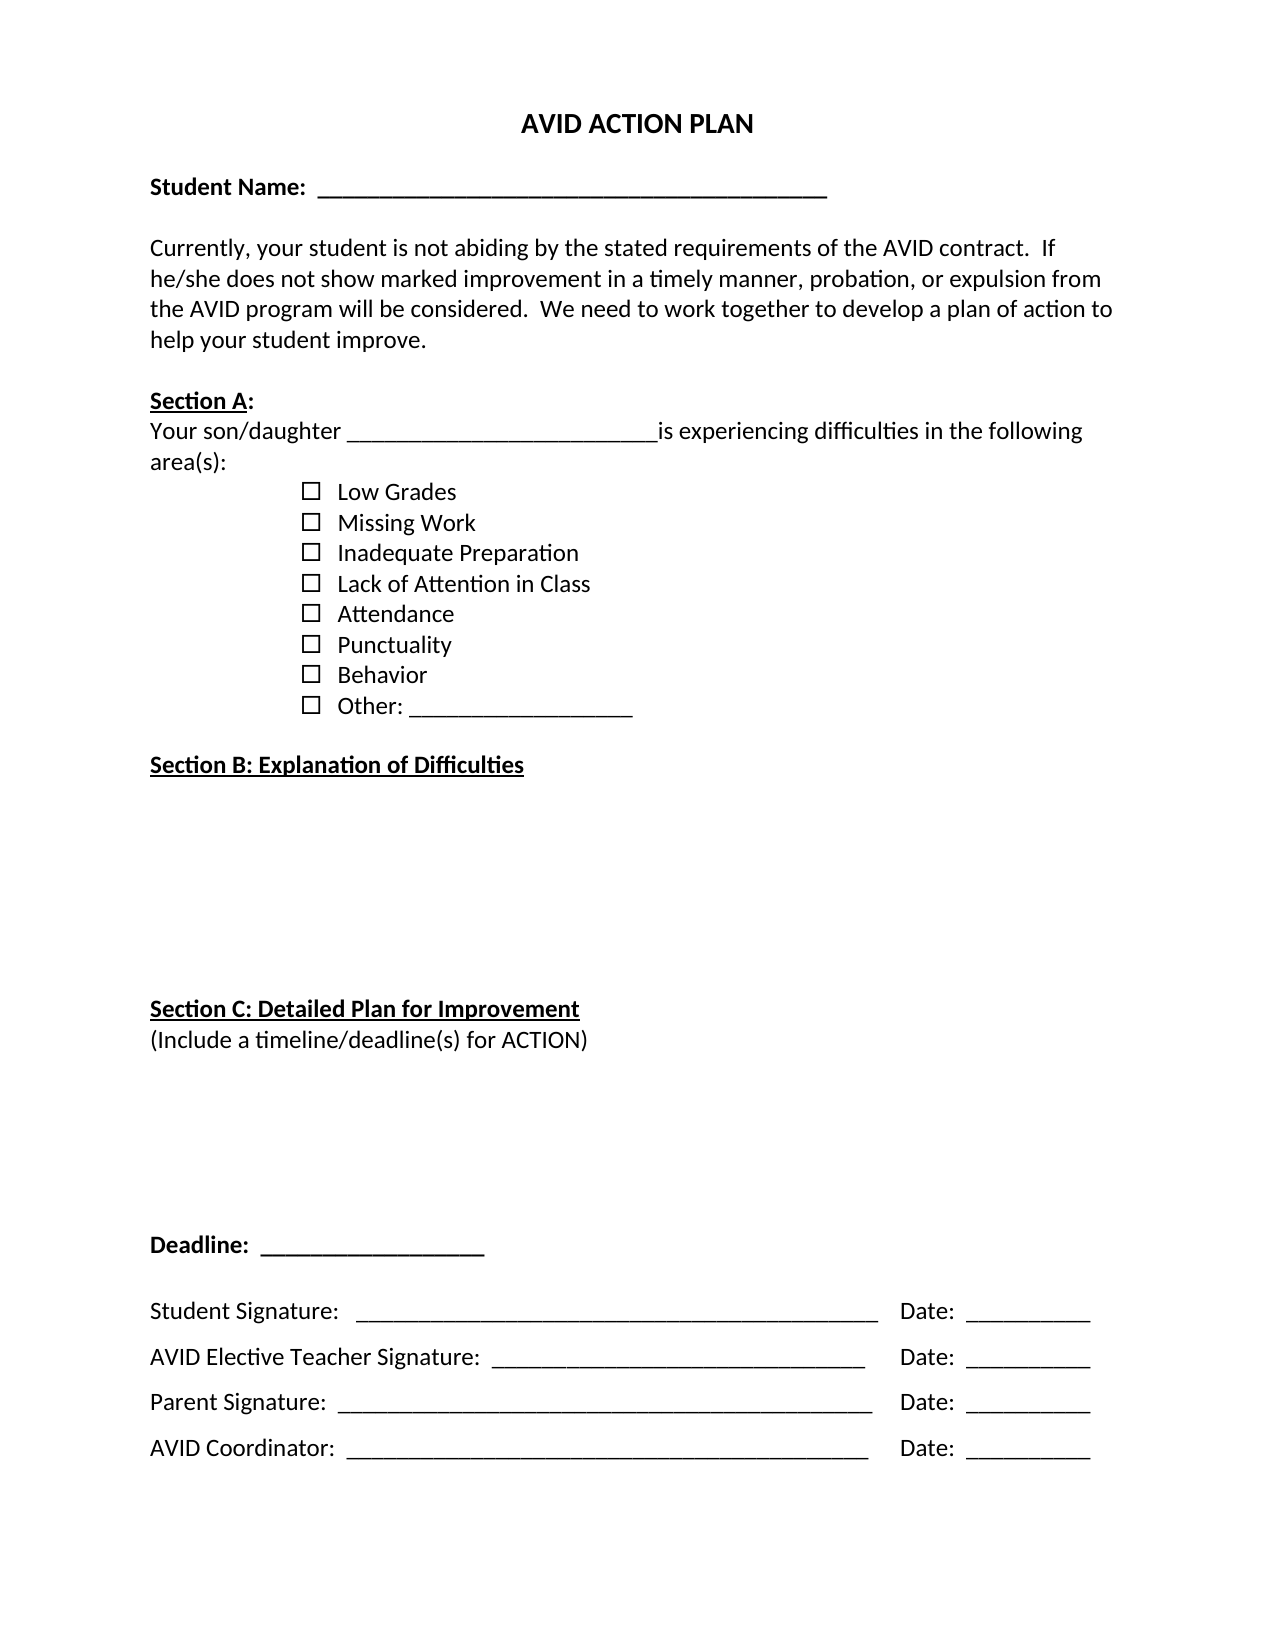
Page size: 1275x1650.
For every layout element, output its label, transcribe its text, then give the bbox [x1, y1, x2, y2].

text Elective Teacher Signature: ______________________________ Date: __________ [150, 1341, 1125, 1371]
text AVID Coordinator: __________________________________________ Date: __________ [150, 1432, 1125, 1463]
list Attendance [300, 598, 1125, 629]
list Other: __________________ [300, 690, 1125, 721]
list Lack of Attention in Class [300, 568, 1125, 598]
text Parent Signature: ___________________________________________ Date: __________ [150, 1386, 1125, 1417]
text Section C: Detailed Plan for Improvement [150, 993, 1125, 1024]
text Currently, your student is not abiding by the stated requirements of the contract. If he/she does not show marked improvement in a timely manner, probation, or expulsion from the program will be considered. We need to work together to develop a plan of action to help your student improve. [150, 232, 1125, 354]
text Student Name: _________________________________________ [150, 171, 1237, 202]
list Punctuality [300, 629, 1125, 659]
text Your son/daughter _________________________is experiencing difficulties in the following area(s): [150, 415, 1125, 476]
text (Include a timeline/deadline(s) for ACTION) [150, 1024, 1125, 1054]
text Deadline: __________________ [150, 1229, 1125, 1260]
list Behavior [300, 659, 1125, 690]
list Missing Work [300, 507, 1125, 537]
text Student Signature: __________________________________________ Date: __________ [150, 1295, 1125, 1326]
list Inadequate Preparation [300, 537, 1125, 568]
list Low Grades [300, 476, 1125, 507]
text Section A: [150, 385, 1125, 415]
text AVID ACTION PLAN [150, 105, 1125, 141]
text Section B: Explanation of Difficulties [150, 749, 1125, 780]
